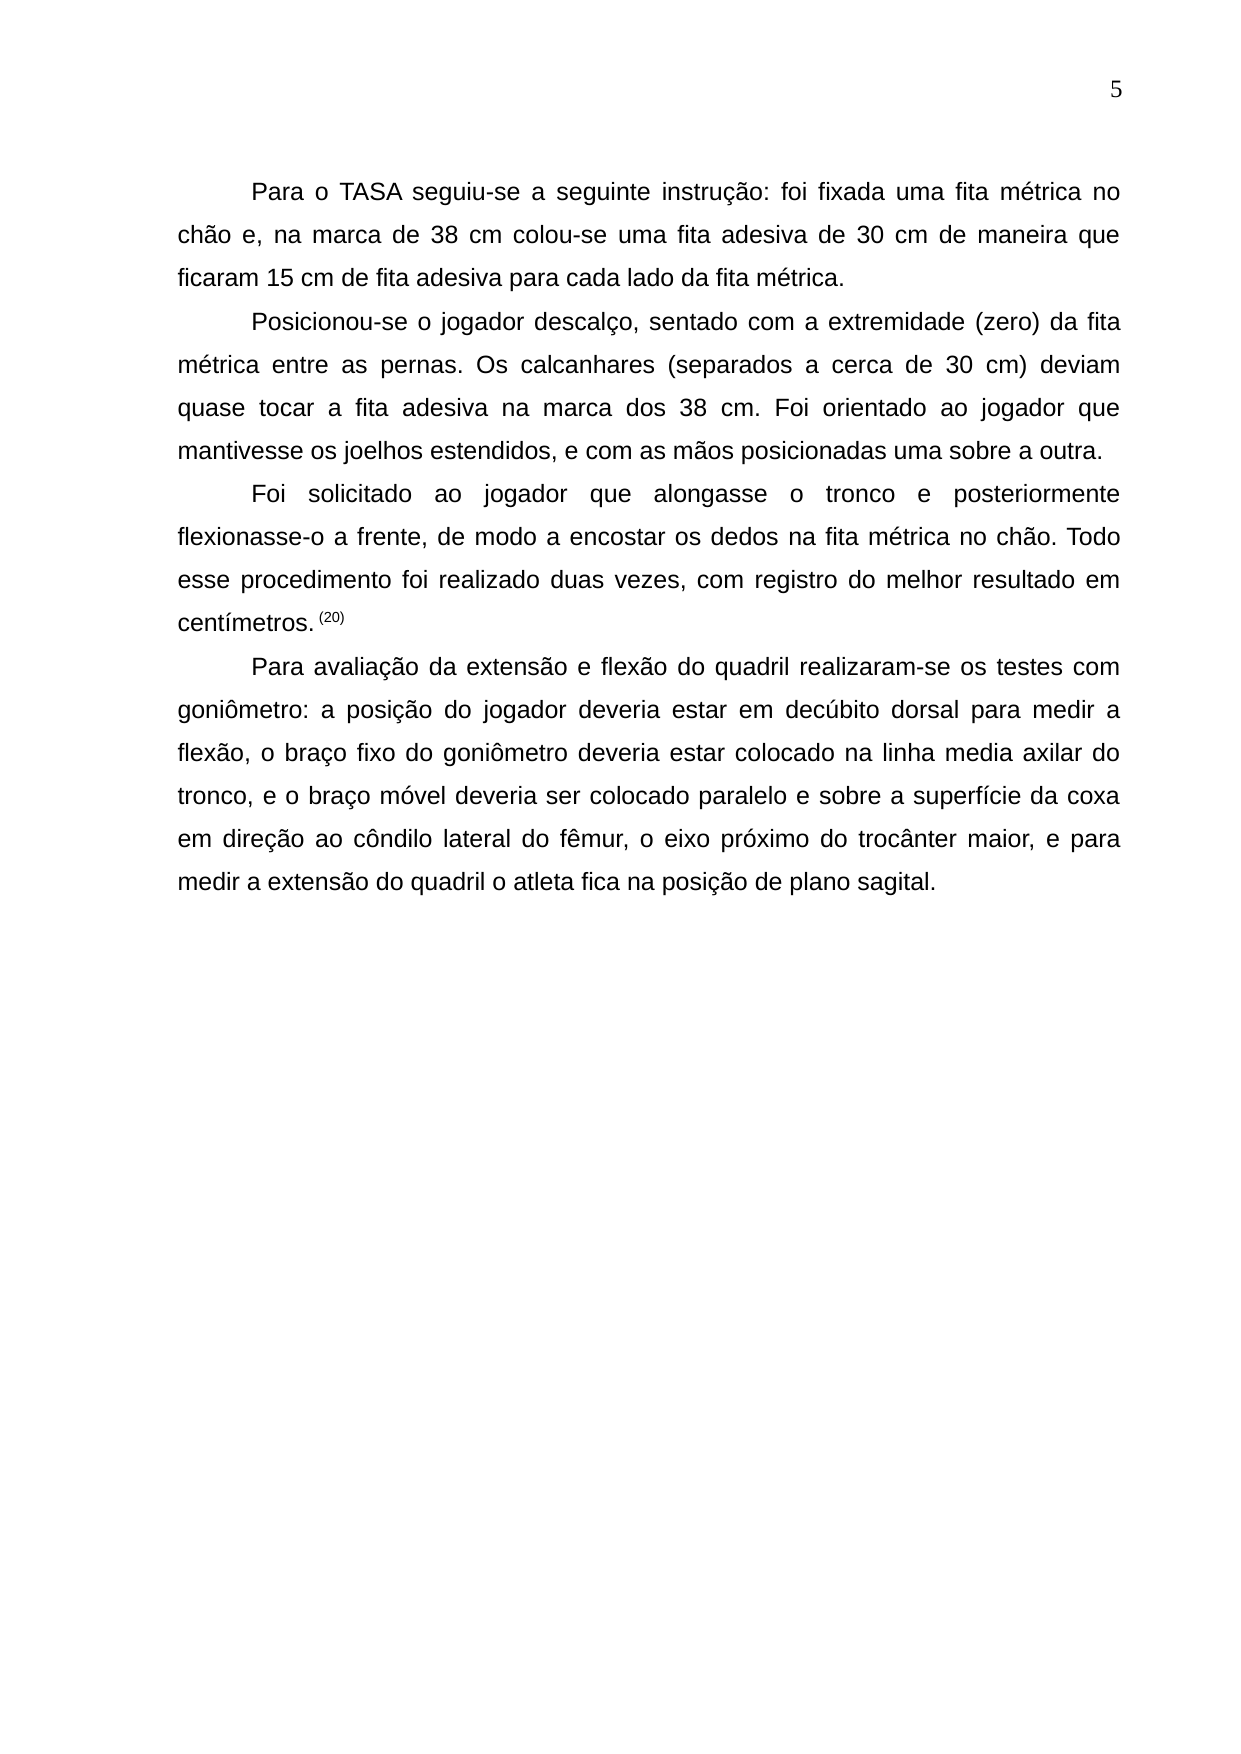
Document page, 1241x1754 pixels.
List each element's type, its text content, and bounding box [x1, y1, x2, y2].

text Posicionou-se o jogador descalço, sentado com a extremidade (zero) da fita métrica entre as pernas. Os calcanhares (separados a cerca de 30 cm) deviam quase tocar a fita adesiva na marca dos 38 cm. Foi orientado ao jogador que mantivesse os joelhos estendidos, e com as mãos posicionadas uma sobre a outra. [177, 307, 1122, 465]
text Para o TASA seguiu-se a seguinte instrução: foi fixada uma fita métrica no chão e, na marca de 38 cm colou-se uma fita adesiva de 30 cm de maneira que ficaram 15 cm de fita adesiva para cada lado da fita métrica. [177, 177, 1122, 292]
text Para avaliação da extensão e flexão do quadril realizaram-se os testes com goniômetro: a posição do jogador deveria estar em decúbito dorsal para medir a flexão, o braço fixo do goniômetro deveria estar colocado na linha media axilar do tronco, e o braço móvel deveria ser colocado paralelo e sobre a superfície da coxa em direção ao côndilo lateral do fêmur, o eixo próximo do trocânter maior, e para medir a extensão do quadril o atleta fica na posição de plano sagital. [177, 652, 1122, 896]
text Foi solicitado ao jogador que alongasse o tronco e posteriormente flexionasse-o a frente, de modo a encostar os dedos na fita métrica no chão. Todo esse procedimento foi realizado duas vezes, com registro do melhor resultado em centímetros. (20) [177, 479, 1122, 637]
